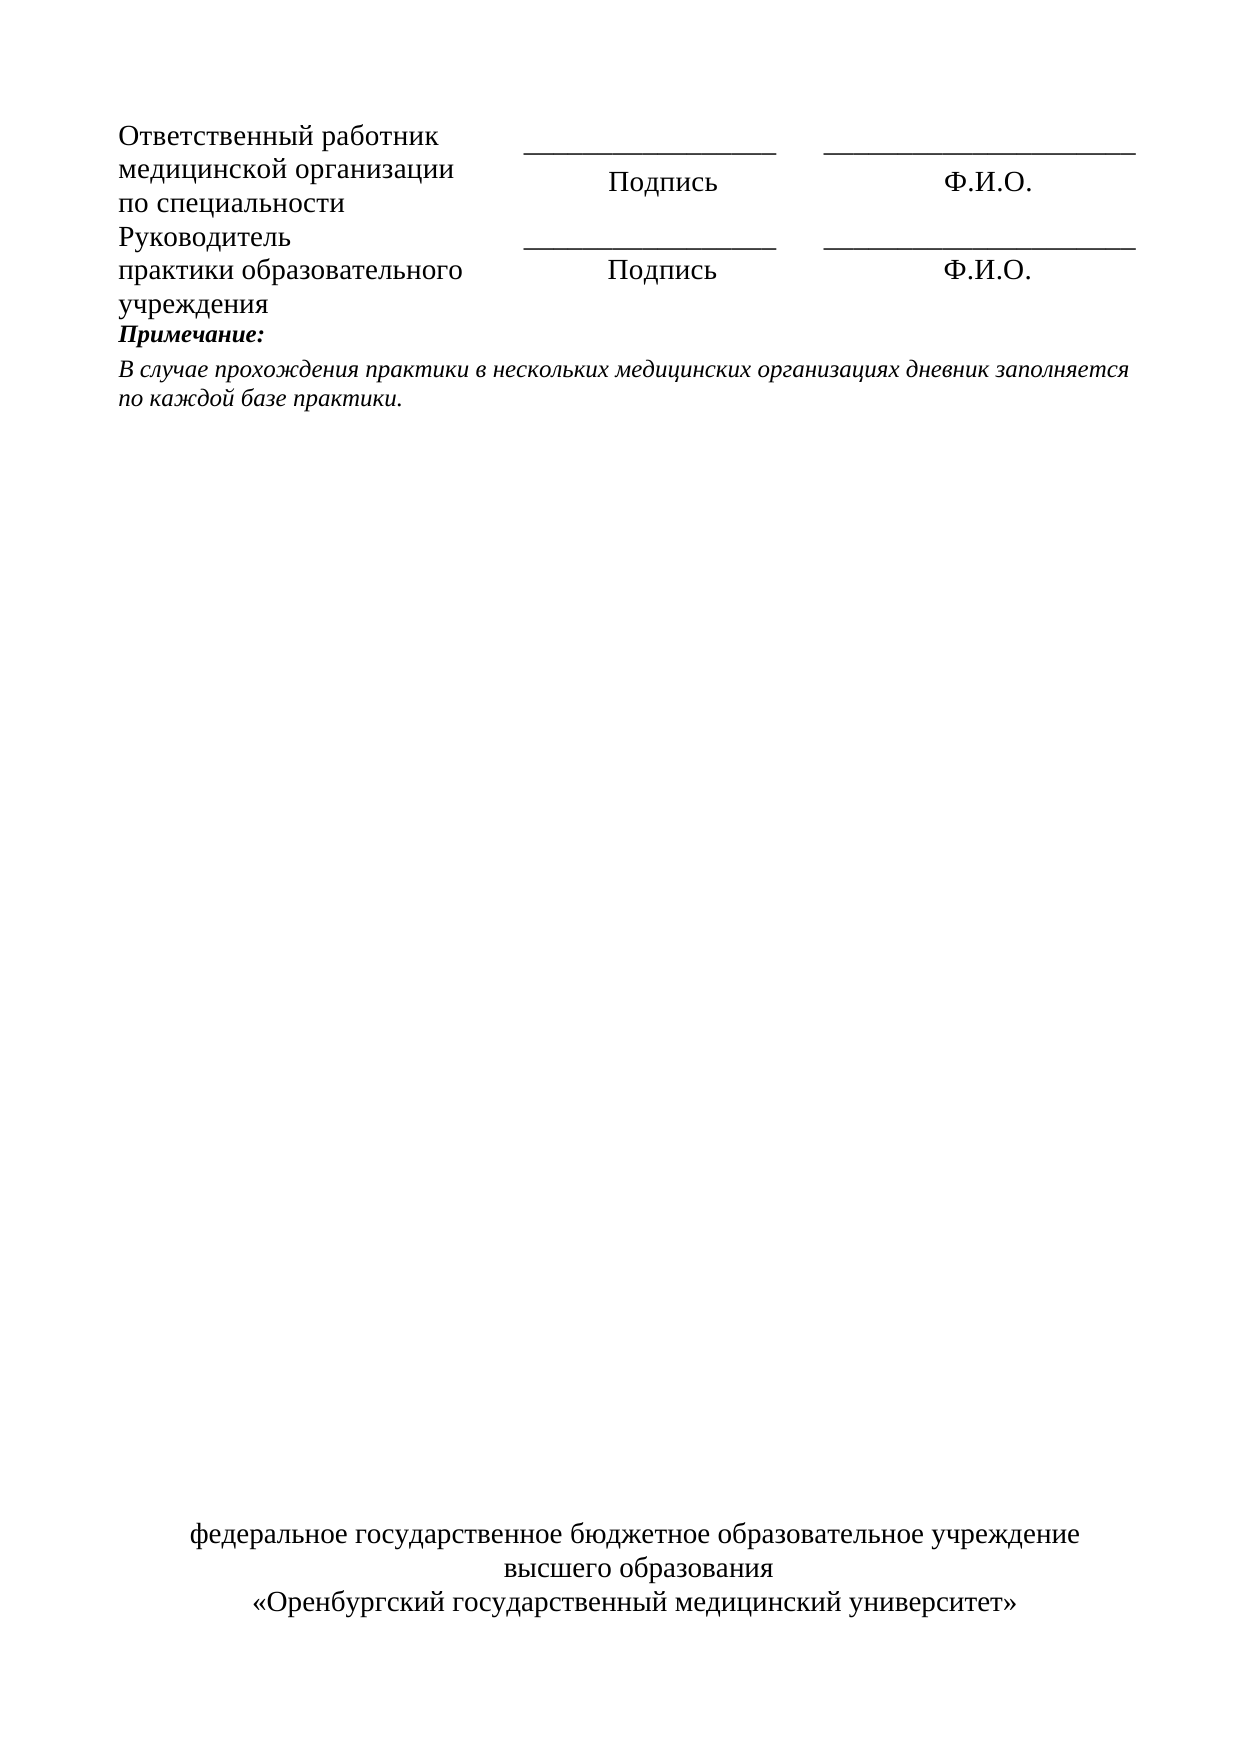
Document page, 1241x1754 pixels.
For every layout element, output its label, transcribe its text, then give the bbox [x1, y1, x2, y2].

text В случае прохождения практики в нескольких медицинских организациях дневник заполняется по каждой базе практики. [118, 354, 1153, 412]
table_header Ответственный работник медицинской организации по специальности [107, 118, 512, 219]
table_header _____________________ Ф.И.О. [813, 118, 1163, 219]
text высшего образования [118, 1550, 1152, 1584]
table_cell _________________ Подпись [512, 219, 812, 319]
text федеральное государственное бюджетное образовательное учреждение [118, 1517, 1152, 1550]
text «Оренбургский государственный медицинский университет» [118, 1584, 1152, 1617]
table_cell _____________________ Ф.И.О. [813, 219, 1163, 319]
table_header _________________ Подпись [512, 118, 812, 219]
text Примечание: [118, 319, 1152, 348]
table_cell Руководитель практики образовательного учреждения [107, 219, 512, 319]
